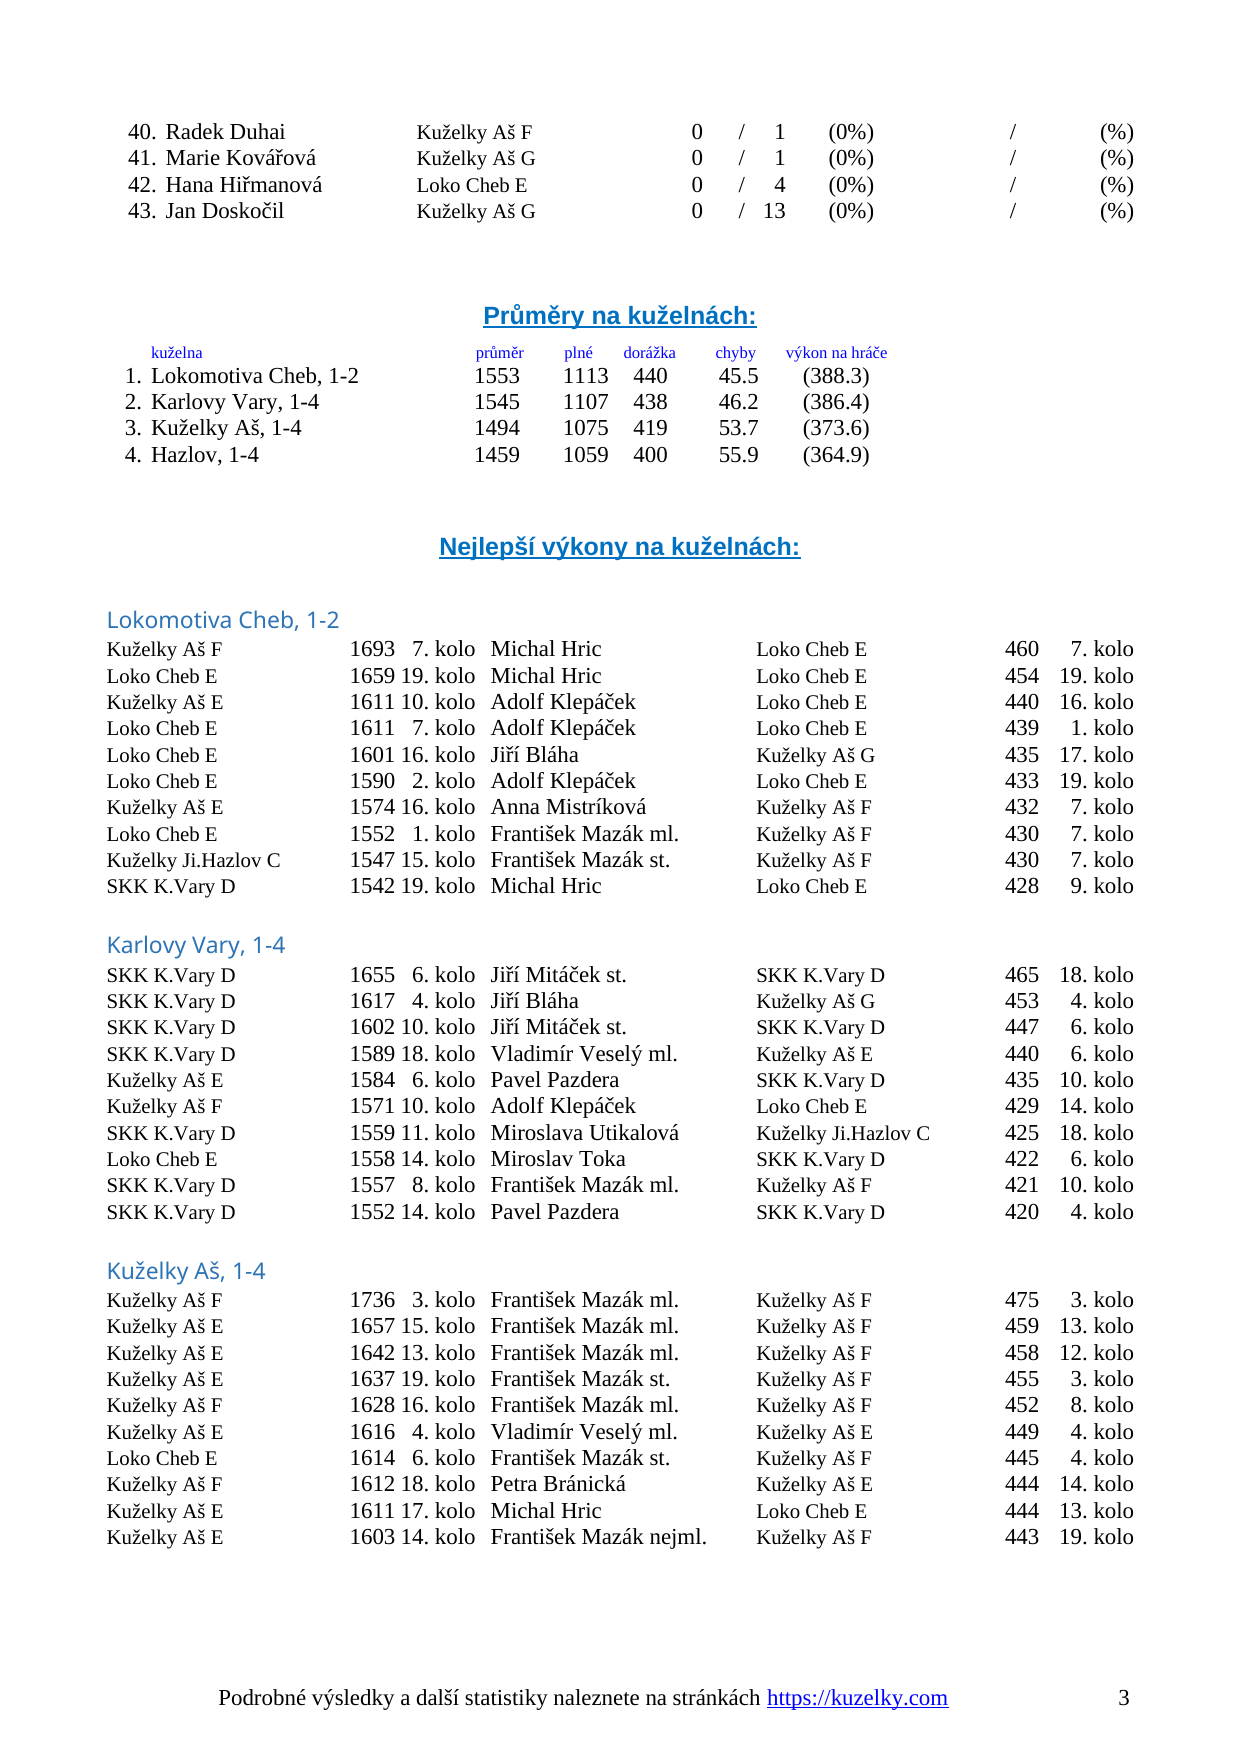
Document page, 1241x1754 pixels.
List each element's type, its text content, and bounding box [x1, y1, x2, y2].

text Loko Cheb E 1614 6. kolo František Mazák st. Kuželky Aš F 445 4. kolo [106, 1444, 1134, 1470]
text SKK K.Vary D 1602 10. kolo Jiří Mitáček st. SKK K.Vary D 447 6. kolo [106, 1013, 1134, 1040]
text 41. Marie Kovářová Kuželky Aš G 0 / 1 (0%) / (%) [106, 144, 1134, 171]
text 42. Hana Hiřmanová Loko Cheb E 0 / 4 (0%) / (%) [106, 171, 1134, 197]
text SKK K.Vary D 1655 6. kolo Jiří Mitáček st. SKK K.Vary D 465 18. kolo [106, 961, 1134, 987]
text Kuželky Aš F 1693 7. kolo Michal Hric Loko Cheb E 460 7. kolo [106, 635, 1134, 662]
text Kuželky Aš F 1612 18. kolo Petra Bránická Kuželky Aš E 444 14. kolo [106, 1470, 1134, 1497]
text Kuželky Aš E 1642 13. kolo František Mazák ml. Kuželky Aš F 458 12. kolo [106, 1339, 1134, 1365]
text SKK K.Vary D 1542 19. kolo Michal Hric Loko Cheb E 428 9. kolo [106, 872, 1134, 899]
text Kuželky Aš E 1584 6. kolo Pavel Pazdera SKK K.Vary D 435 10. kolo [106, 1066, 1134, 1092]
text SKK K.Vary D 1557 8. kolo František Mazák ml. Kuželky Aš F 421 10. kolo [106, 1171, 1134, 1198]
text Loko Cheb E 1611 7. kolo Adolf Klepáček Loko Cheb E 439 1. kolo [106, 714, 1134, 741]
text 3. Kuželky Aš, 1-4 1494 1075 419 53.7 (373.6) [106, 414, 1134, 441]
text kuželna průměr plné dorážka chyby výkon na hráče [106, 342, 1134, 362]
text SKK K.Vary D 1589 18. kolo Vladimír Veselý ml. Kuželky Aš E 440 6. kolo [106, 1040, 1134, 1066]
subtitle Lokomotiva Cheb, 1-2 [106, 604, 1134, 635]
text Kuželky Aš F 1628 16. kolo František Mazák ml. Kuželky Aš F 452 8. kolo [106, 1391, 1134, 1418]
text SKK K.Vary D 1617 4. kolo Jiří Bláha Kuželky Aš G 453 4. kolo [106, 987, 1134, 1013]
text Kuželky Ji.Hazlov C 1547 15. kolo František Mazák st. Kuželky Aš F 430 7. kolo [106, 846, 1134, 872]
text 4. Hazlov, 1-4 1459 1059 400 55.9 (364.9) [106, 441, 1134, 467]
subtitle Kuželky Aš, 1-4 [106, 1255, 1134, 1286]
text Kuželky Aš E 1574 16. kolo Anna Mistríková Kuželky Aš F 432 7. kolo [106, 793, 1134, 820]
text Kuželky Aš E 1611 17. kolo Michal Hric Loko Cheb E 444 13. kolo [106, 1497, 1134, 1523]
text Průměry na kuželnách: [94, 301, 1145, 330]
text Loko Cheb E 1659 19. kolo Michal Hric Loko Cheb E 454 19. kolo [106, 662, 1134, 688]
text Kuželky Aš F 1736 3. kolo František Mazák ml. Kuželky Aš F 475 3. kolo [106, 1286, 1134, 1312]
text Kuželky Aš E 1616 4. kolo Vladimír Veselý ml. Kuželky Aš E 449 4. kolo [106, 1418, 1134, 1444]
text SKK K.Vary D 1559 11. kolo Miroslava Utikalová Kuželky Ji.Hazlov C 425 18. kolo [106, 1119, 1134, 1145]
text 40. Radek Duhai Kuželky Aš F 0 / 1 (0%) / (%) [106, 118, 1134, 144]
text Kuželky Aš E 1611 10. kolo Adolf Klepáček Loko Cheb E 440 16. kolo [106, 688, 1134, 714]
text SKK K.Vary D 1552 14. kolo Pavel Pazdera SKK K.Vary D 420 4. kolo [106, 1198, 1134, 1224]
text Nejlepší výkony na kuželnách: [94, 532, 1145, 561]
text Loko Cheb E 1590 2. kolo Adolf Klepáček Loko Cheb E 433 19. kolo [106, 767, 1134, 793]
text Kuželky Aš F 1571 10. kolo Adolf Klepáček Loko Cheb E 429 14. kolo [106, 1092, 1134, 1119]
text Kuželky Aš E 1603 14. kolo František Mazák nejml. Kuželky Aš F 443 19. kolo [106, 1523, 1134, 1549]
text Kuželky Aš E 1637 19. kolo František Mazák st. Kuželky Aš F 455 3. kolo [106, 1365, 1134, 1391]
text 43. Jan Doskočil Kuželky Aš G 0 / 13 (0%) / (%) [106, 197, 1134, 223]
text Kuželky Aš E 1657 15. kolo František Mazák ml. Kuželky Aš F 459 13. kolo [106, 1312, 1134, 1339]
subtitle Karlovy Vary, 1-4 [106, 929, 1134, 961]
text Loko Cheb E 1558 14. kolo Miroslav Toka SKK K.Vary D 422 6. kolo [106, 1145, 1134, 1171]
text 2. Karlovy Vary, 1-4 1545 1107 438 46.2 (386.4) [106, 388, 1134, 414]
text Loko Cheb E 1601 16. kolo Jiří Bláha Kuželky Aš G 435 17. kolo [106, 741, 1134, 767]
text Loko Cheb E 1552 1. kolo František Mazák ml. Kuželky Aš F 430 7. kolo [106, 820, 1134, 846]
text 1. Lokomotiva Cheb, 1-2 1553 1113 440 45.5 (388.3) [106, 362, 1134, 388]
